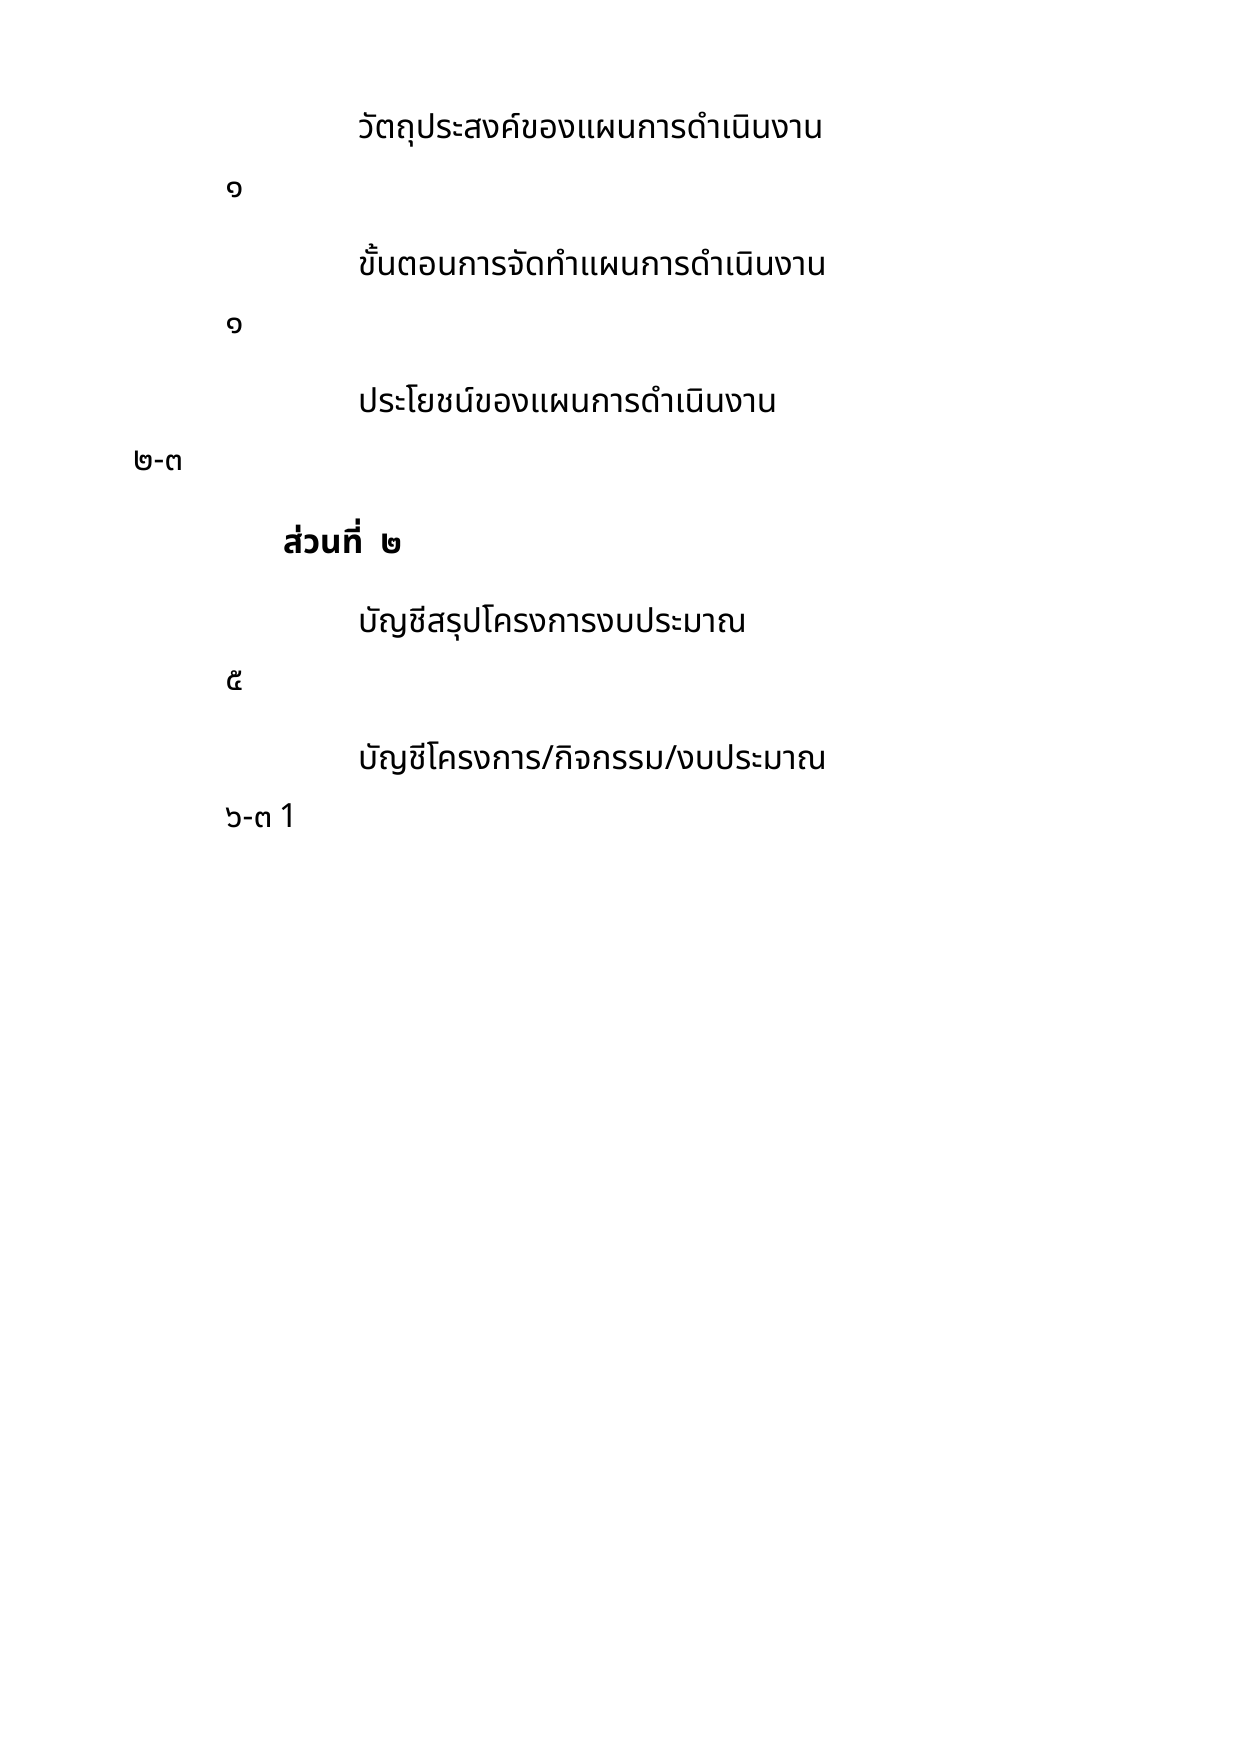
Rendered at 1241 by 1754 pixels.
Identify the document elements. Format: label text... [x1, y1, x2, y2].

text ประโยชน์ของแผนการดำเนินงาน ๒-๓ [133, 377, 1122, 486]
text บัญชีโครงการ/กิจกรรม/งบประมาณ ๖-๓1 [133, 734, 1122, 843]
text บัญชีสรุปโครงการงบประมาณ ๕ [133, 597, 1122, 706]
text ขั้นตอนการจัดทำแผนการดำเนินงาน ๑ [133, 240, 1122, 349]
text ส่วนที่ ๒ [133, 518, 1122, 569]
text วัตถุประสงค์ของแผนการดำเนินงาน ๑ [133, 103, 1122, 212]
